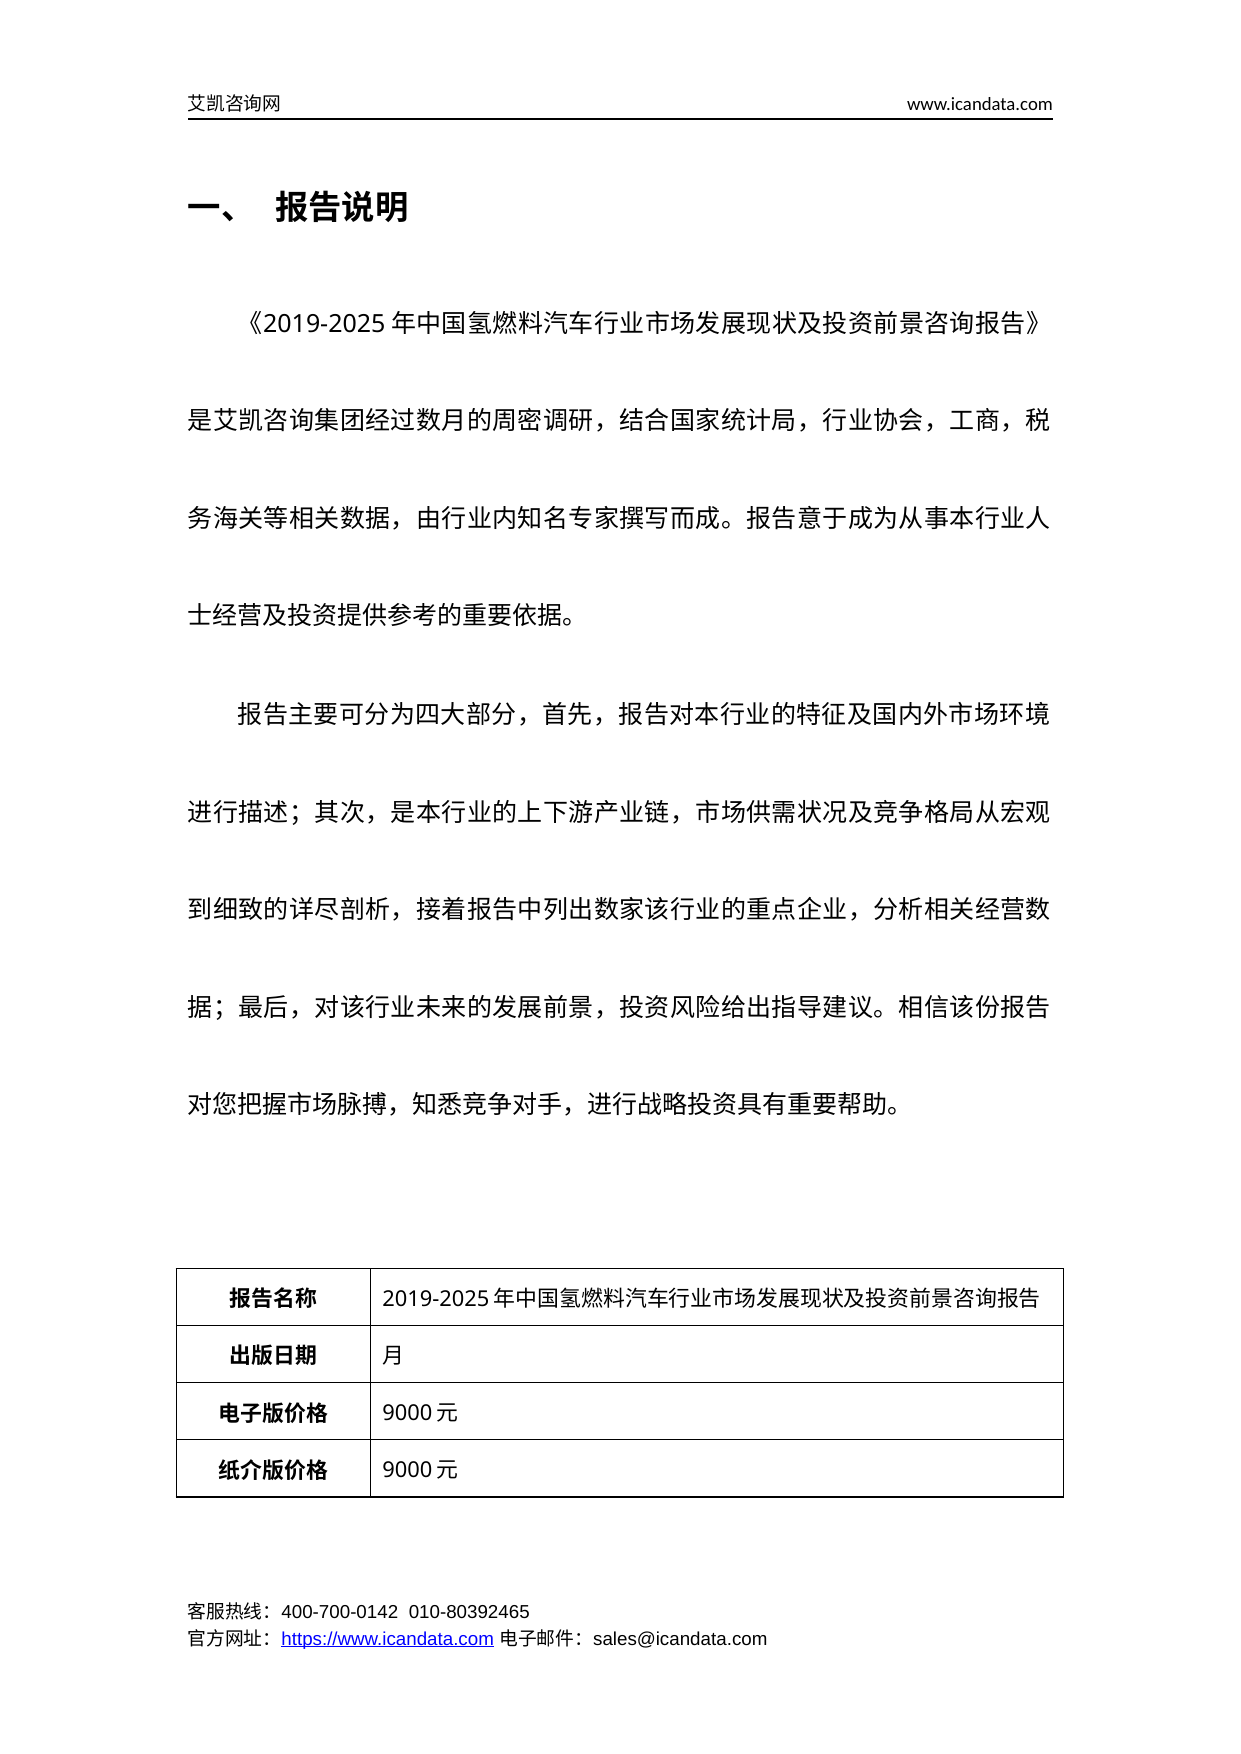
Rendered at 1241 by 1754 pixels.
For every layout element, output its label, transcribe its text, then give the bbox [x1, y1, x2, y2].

table_cell 纸介版价格 [177, 1440, 370, 1496]
table_cell 9000元 [371, 1440, 1063, 1496]
table_cell 电子版价格 [177, 1383, 370, 1439]
table_cell 月 [371, 1326, 1063, 1382]
subtitle 报告说明 [187, 172, 1053, 237]
table_cell 出版日期 [177, 1326, 370, 1382]
table_header 2019-2025年中国氢燃料汽车行业市场发展现状及投资前景咨询报告 [371, 1269, 1063, 1325]
table_cell 9000元 [371, 1383, 1063, 1439]
text 《2019-2025年中国氢燃料汽车行业市场发展现状及投资前景咨询报告》是艾凯咨询集团经过数月的周密调研，结合国家统计局，行业协会，工商，税务海关等相关数据，由行业内知名专家撰写而成。报告意于成为从事本行业人士经营及投资提供参考的重要依据。 [187, 289, 1053, 646]
table_header 报告名称 [177, 1269, 370, 1325]
text 报告主要可分为四大部分，首先，报告对本行业的特征及国内外市场环境进行描述；其次，是本行业的上下游产业链，市场供需状况及竞争格局从宏观到细致的详尽剖析，接着报告中列出数家该行业的重点企业，分析相关经营数据；最后，对该行业未来的发展前景，投资风险给出指导建议。相信该份报告对您把握市场脉搏，知悉竞争对手，进行战略投资具有重要帮助。 [187, 681, 1053, 1136]
